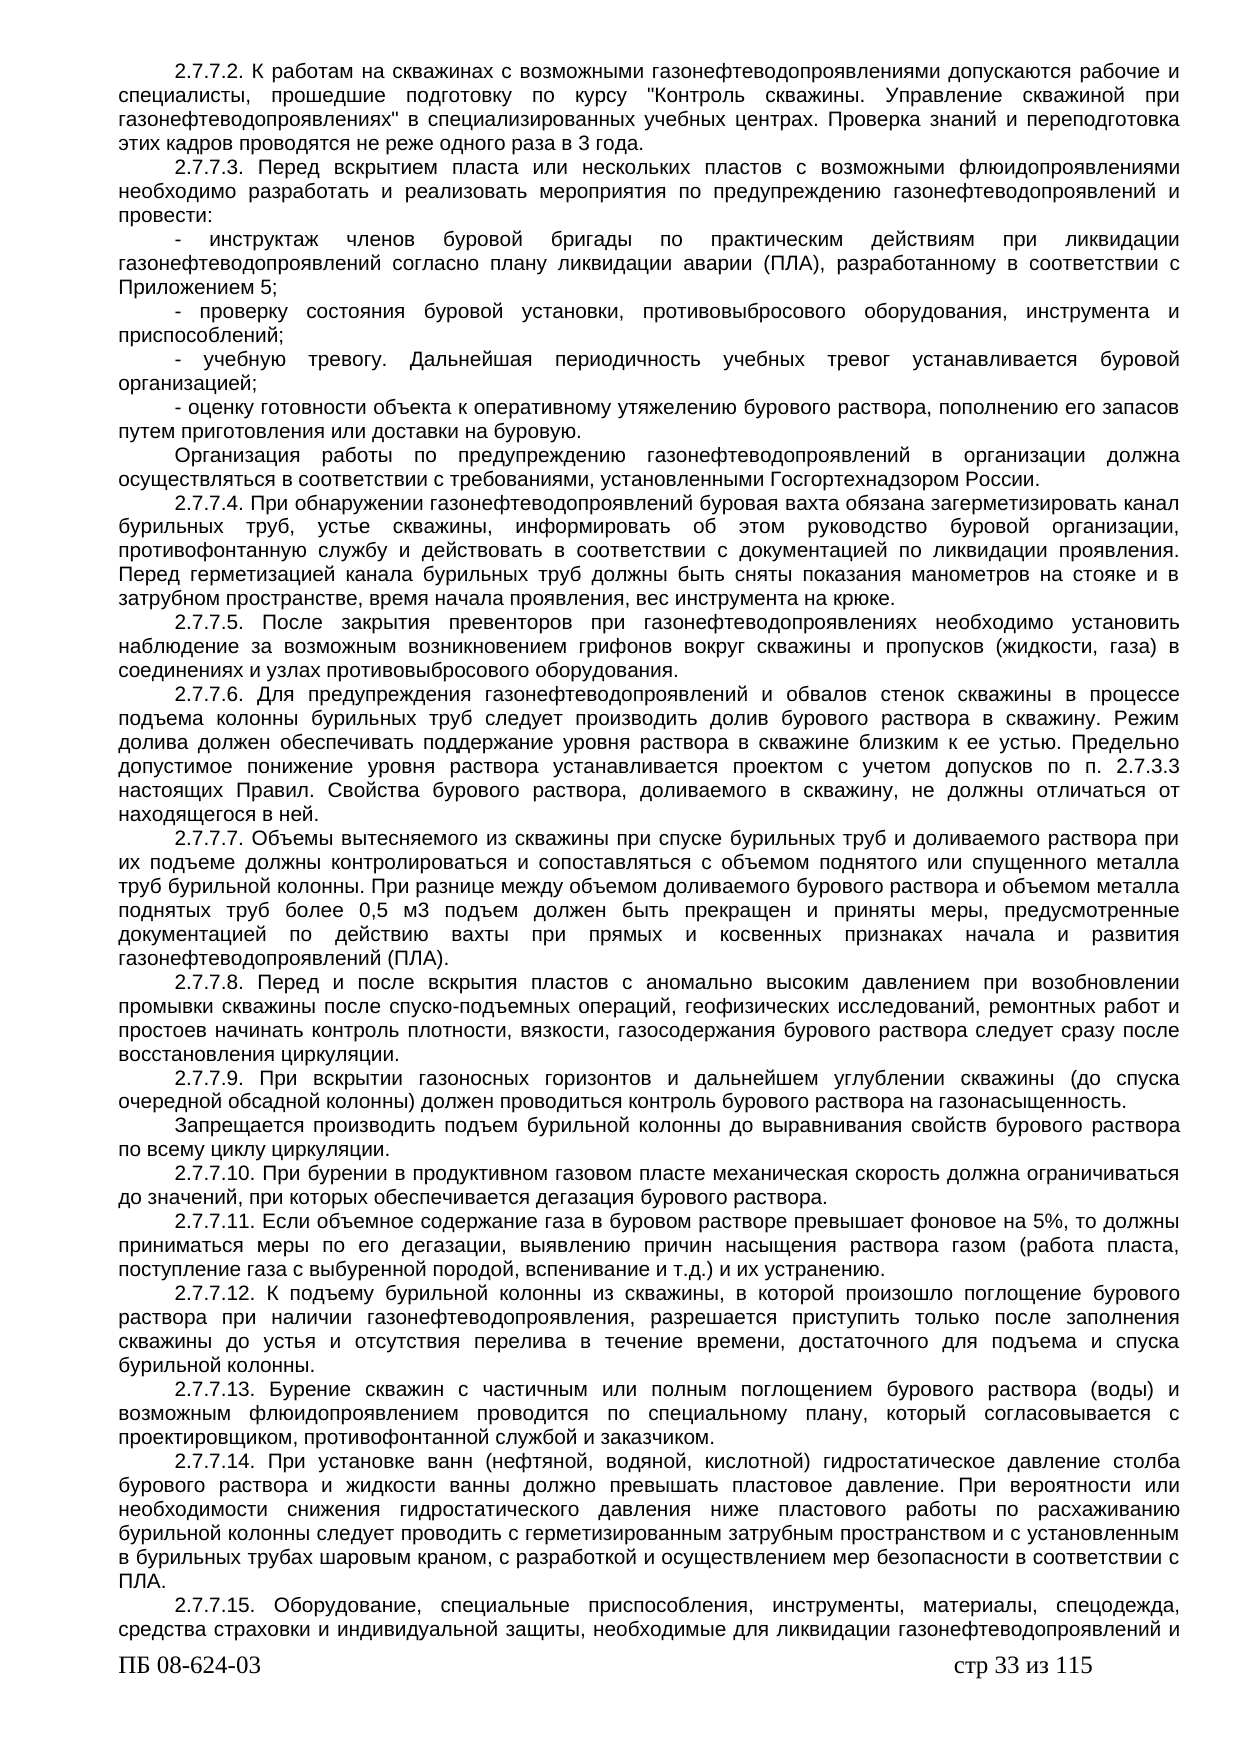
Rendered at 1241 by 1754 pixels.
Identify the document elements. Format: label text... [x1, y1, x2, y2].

text Запрещается производить подъем бурильной колонны до выравнивания свойств бурового раствора по всему циклу циркуляции. [118, 1113, 1181, 1161]
text - учебную тревогу. Дальнейшая периодичность учебных тревог устанавливается буровой организацией; [118, 347, 1181, 394]
text 2.7.7.8. Перед и после вскрытия пластов с аномально высоким давлением при возобновлении промывки скважины после спуско-подъемных операций, геофизических исследований, ремонтных работ и простоев начинать контроль плотности, вязкости, газосодержания бурового раствора следует сразу после восстановления циркуляции. [118, 969, 1181, 1065]
text 2.7.7.9. При вскрытии газоносных горизонтов и дальнейшем углублении скважины (до спуска очередной обсадной колонны) должен проводиться контроль бурового раствора на газонасыщенность. [118, 1065, 1181, 1113]
text 2.7.7.6. Для предупреждения газонефтеводопроявлений и обвалов стенок скважины в процессе подъема колонны бурильных труб следует производить долив бурового раствора в скважину. Режим долива должен обеспечивать поддержание уровня раствора в скважине близким к ее устью. Предельно допустимое понижение уровня раствора устанавливается проектом с учетом допусков по п. 2.7.3.3 настоящих Правил. Свойства бурового раствора, доливаемого в скважину, не должны отличаться от находящегося в ней. [118, 682, 1181, 826]
text 2.7.7.10. При бурении в продуктивном газовом пласте механическая скорость должна ограничиваться до значений, при которых обеспечивается дегазация бурового раствора. [118, 1161, 1181, 1209]
text 2.7.7.4. При обнаружении газонефтеводопроявлений буровая вахта обязана загерметизировать канал бурильных труб, устье скважины, информировать об этом руководство буровой организации, противофонтанную службу и действовать в соответствии с документацией по ликвидации проявления. Перед герметизацией канала бурильных труб должны быть сняты показания манометров на стояке и в затрубном пространстве, время начала проявления, вес инструмента на крюке. [118, 490, 1181, 610]
text 2.7.7.5. После закрытия превенторов при газонефтеводопроявлениях необходимо установить наблюдение за возможным возникновением грифонов вокруг скважины и пропусков (жидкости, газа) в соединениях и узлах противовыбросового оборудования. [118, 610, 1181, 682]
text - проверку состояния буровой установки, противовыбросового оборудования, инструмента и приспособлений; [118, 299, 1181, 347]
text 2.7.7.13. Бурение скважин с частичным или полным поглощением бурового раствора (воды) и возможным флюидопроявлением проводится по специальному плану, который согласовывается с проектировщиком, противофонтанной службой и заказчиком. [118, 1377, 1181, 1449]
text 2.7.7.2. К работам на скважинах с возможными газонефтеводопроявлениями допускаются рабочие и специалисты, прошедшие подготовку по курсу "Контроль скважины. Управление скважиной при газонефтеводопроявлениях" в специализированных учебных центрах. Проверка знаний и переподготовка этих кадров проводятся не реже одного раза в 3 года. [118, 59, 1181, 155]
text Организация работы по предупреждению газонефтеводопроявлений в организации должна осуществляться в соответствии с требованиями, установленными Госгортехнадзором России. [118, 442, 1181, 490]
text 2.7.7.7. Объемы вытесняемого из скважины при спуске бурильных труб и доливаемого раствора при их подъеме должны контролироваться и сопоставляться с объемом поднятого или спущенного металла труб бурильной колонны. При разнице между объемом доливаемого бурового раствора и объемом металла поднятых труб более 0,5 м3 подъем должен быть прекращен и приняты меры, предусмотренные документацией по действию вахты при прямых и косвенных признаках начала и развития газонефтеводопроявлений (ПЛА). [118, 826, 1181, 969]
text 2.7.7.11. Если объемное содержание газа в буровом растворе превышает фоновое на 5%, то должны приниматься меры по его дегазации, выявлению причин насыщения раствора газом (работа пласта, поступление газа с выбуренной породой, вспенивание и т.д.) и их устранению. [118, 1209, 1181, 1281]
text 2.7.7.14. При установке ванн (нефтяной, водяной, кислотной) гидростатическое давление столба бурового раствора и жидкости ванны должно превышать пластовое давление. При вероятности или необходимости снижения гидростатического давления ниже пластового работы по расхаживанию бурильной колонны следует проводить с герметизированным затрубным пространством и с установленным в бурильных трубах шаровым краном, с разработкой и осуществлением мер безопасности в соответствии с ПЛА. [118, 1449, 1181, 1592]
text 2.7.7.12. К подъему бурильной колонны из скважины, в которой произошло поглощение бурового раствора при наличии газонефтеводопроявления, разрешается приступить только после заполнения скважины до устья и отсутствия перелива в течение времени, достаточного для подъема и спуска бурильной колонны. [118, 1281, 1181, 1377]
text - инструктаж членов буровой бригады по практическим действиям при ликвидации газонефтеводопроявлений согласно плану ликвидации аварии (ПЛА), разработанному в соответствии с Приложением 5; [118, 227, 1181, 299]
text 2.7.7.3. Перед вскрытием пласта или нескольких пластов с возможными флюидопроявлениями необходимо разработать и реализовать мероприятия по предупреждению газонефтеводопроявлений и провести: [118, 155, 1181, 227]
text - оценку готовности объекта к оперативному утяжелению бурового раствора, пополнению его запасов путем приготовления или доставки на буровую. [118, 394, 1181, 442]
